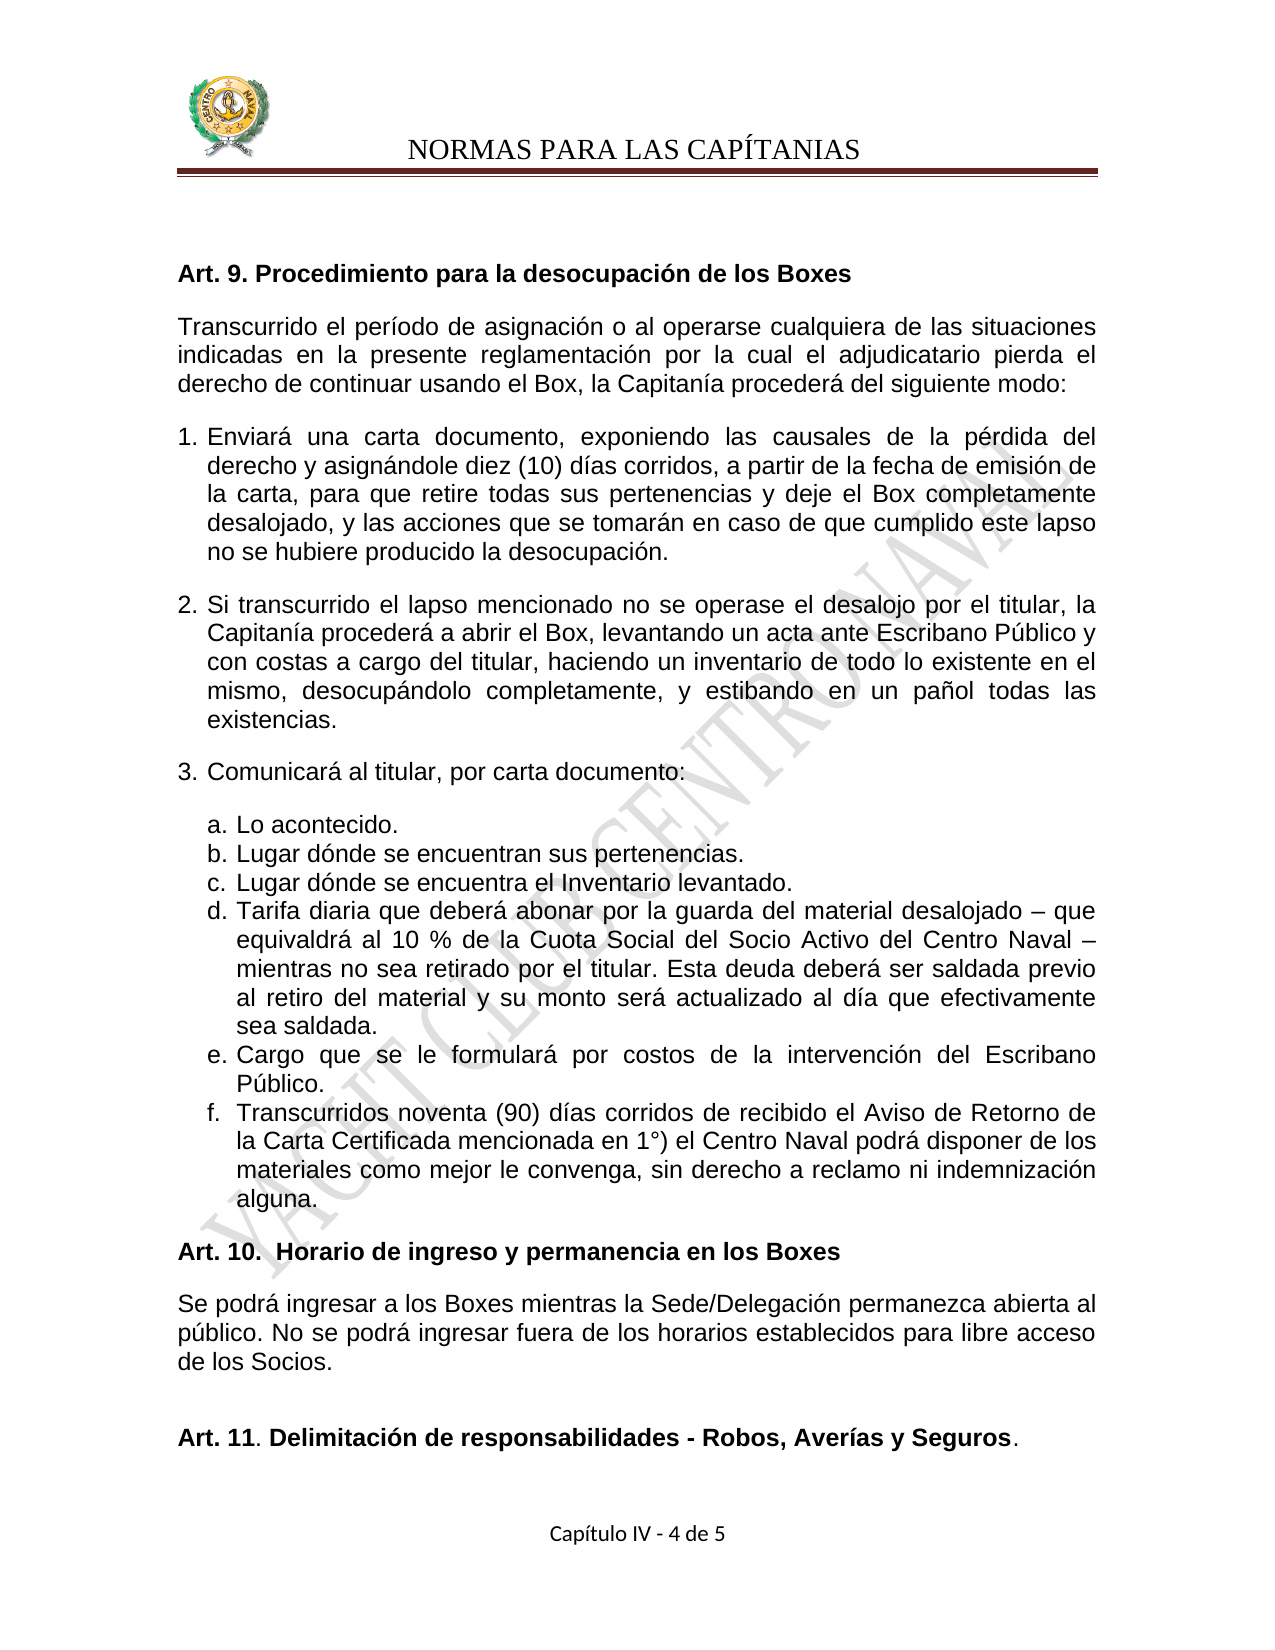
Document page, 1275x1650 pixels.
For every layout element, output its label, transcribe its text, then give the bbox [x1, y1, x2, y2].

list Tarifa diaria que deberá abonar por la guarda del material desalojado – que equivaldrá al 10 % de la Cuota Social del Socio Activo del Centro Naval – mientras no sea retirado por el titular. Esta deuda deberá ser saldada previo al retiro del material y su monto será actualizado al día que efectivamente sea saldada. [207, 896, 1098, 1040]
text Transcurrido el período de asignación o al operarse cualquiera de las situaciones indicadas en la presente reglamentación por la cual el adjudicatario pierda el derecho de continuar usando el Box, la Capitanía procederá del siguiente modo: [177, 312, 1098, 398]
list Cargo que se le formulará por costos de la intervención del Escribano Público. [207, 1040, 1098, 1097]
text Art. 9. Procedimiento para la desocupación de los Boxes [177, 259, 1098, 288]
list Si transcurrido el lapso mencionado no se operase el desalojo por el titular, la Capitanía procederá a abrir el Box, levantando un acta ante Escribano Público y con costas a cargo del titular, haciendo un inventario de todo lo existente en el mismo, desocupándolo completamente, y estibando en un pañol todas las existencias. [177, 589, 1098, 733]
list Lugar dónde se encuentran sus pertenencias. [207, 839, 1098, 867]
text Art. 11. Delimitación de responsabilidades - Robos, Averías y Seguros. [177, 1423, 1098, 1452]
picture [177, 73, 279, 160]
list Lo acontecido. [207, 810, 1098, 839]
text Art. 10. Horario de ingreso y permanencia en los Boxes [177, 1237, 1098, 1265]
list Comunicará al titular, por carta documento: [177, 757, 1098, 786]
list Transcurridos noventa (90) días corridos de recibido el Aviso de Retorno de la Carta Certificada mencionada en 1°) el Centro Naval podrá disponer de los materiales como mejor le convenga, sin derecho a reclamo ni indemnización alguna. [207, 1097, 1098, 1212]
list Lugar dónde se encuentra el Inventario levantado. [207, 867, 1098, 896]
list Enviará una carta documento, exponiendo las causales de la pérdida del derecho y asignándole diez (10) días corridos, a partir de la fecha de emisión de la carta, para que retire todas sus pertenencias y deje el Box completamente desalojado, y las acciones que se tomarán en caso de que cumplido este lapso no se hubiere producido la desocupación. [177, 422, 1098, 566]
text Se podrá ingresar a los Boxes mientras la Sede/Delegación permanezca abierta al público. No se podrá ingresar fuera de los horarios establecidos para libre acceso de los Socios. [177, 1289, 1098, 1376]
